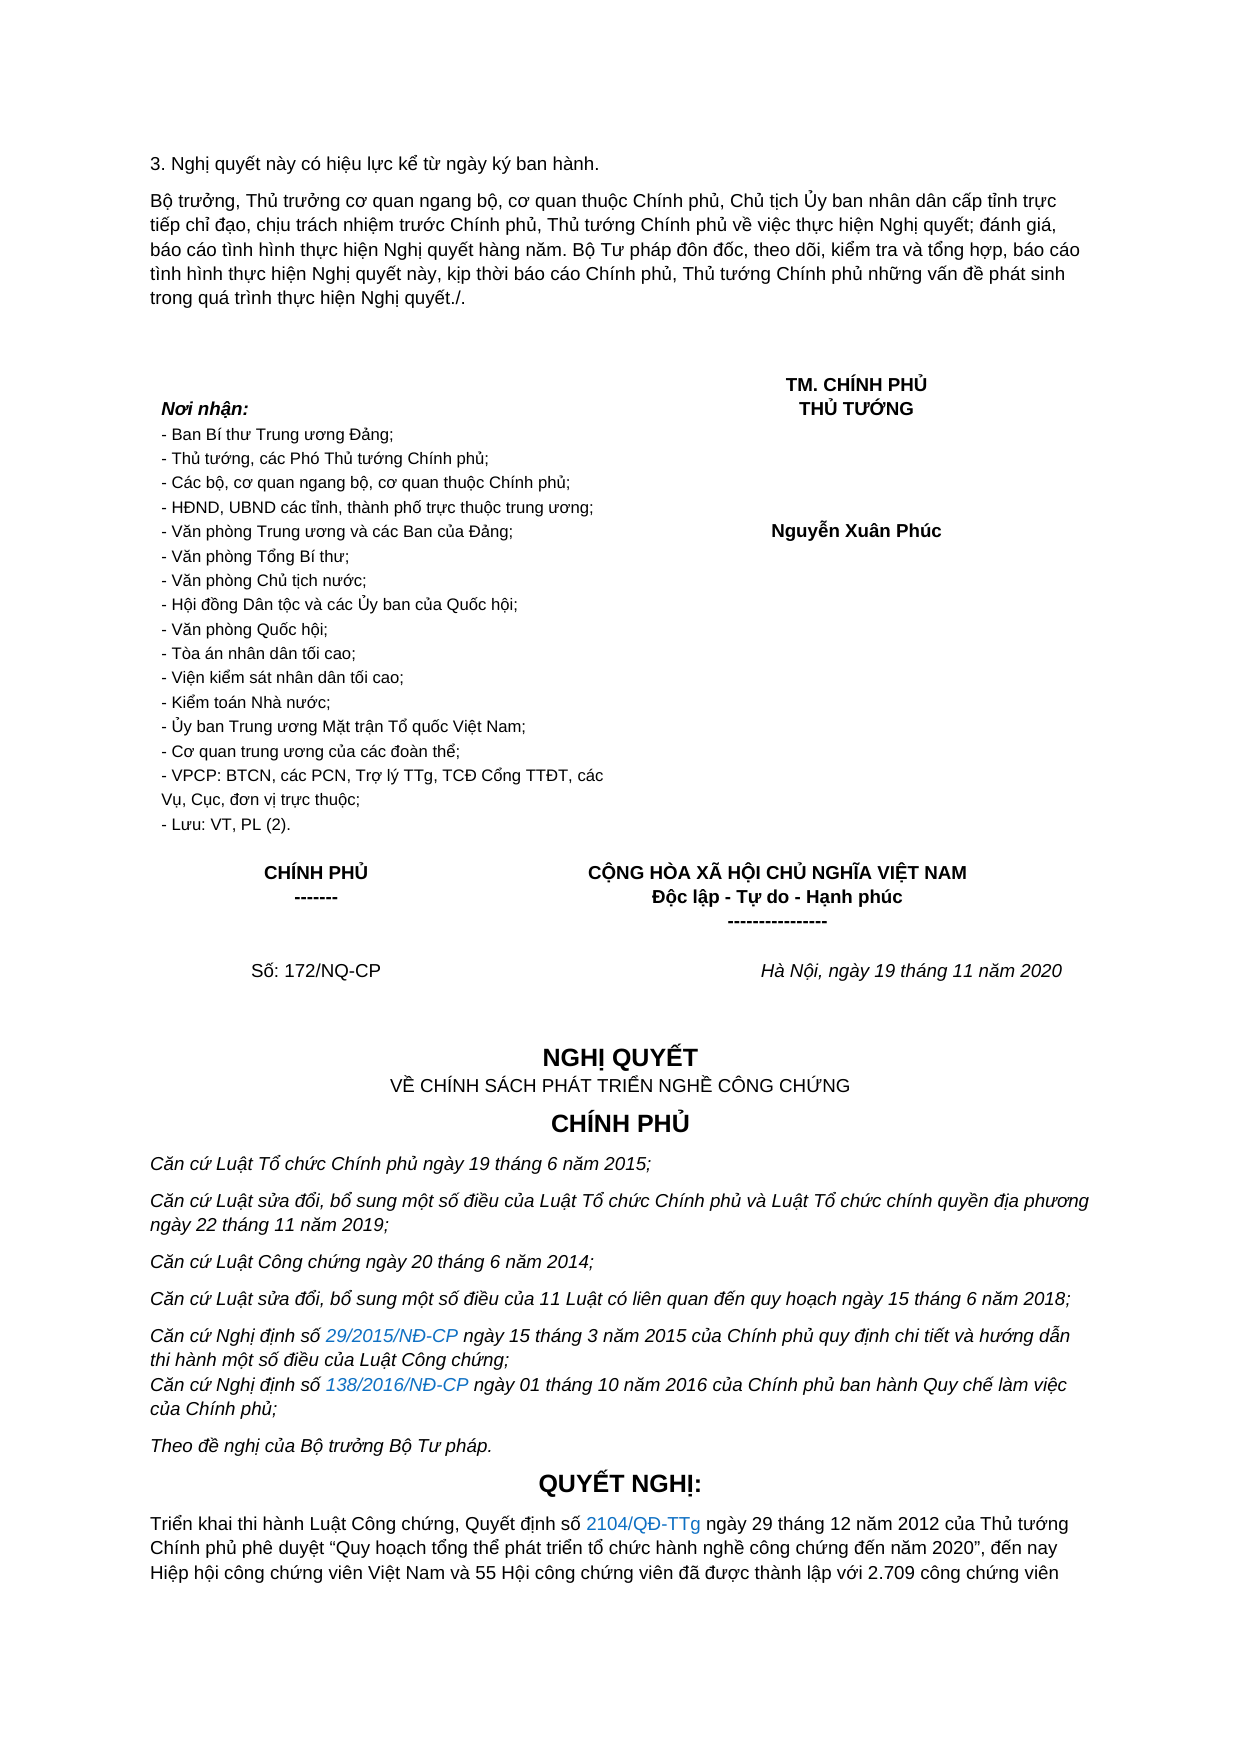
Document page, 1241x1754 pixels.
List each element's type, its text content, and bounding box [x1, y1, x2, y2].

table_cell CỘNG HÒA XÃ HỘI CHỦ NGHĨA VIỆT NAM Độc lập - Tự do - Hạnh phúc ---------------- [482, 846, 1073, 944]
text Căn cứ Nghị định số 138/2016/NĐ-CP ngày 01 tháng 10 năm 2016 của Chính phủ ban hành Quy chế làm việc của Chính phủ; [150, 1371, 1090, 1419]
text Căn cứ Nghị định số 29/2015/NĐ-CP ngày 15 tháng 3 năm 2015 của Chính phủ quy định chi tiết và hướng dẫn thi hành một số điều của Luật Công chứng; [150, 1322, 1090, 1371]
table_cell Số: 172/NQ-CP [150, 944, 482, 994]
text Căn cứ Luật Tổ chức Chính phủ ngày 19 tháng 6 năm 2015; [150, 1150, 1090, 1174]
table_cell CHÍNH PHỦ ------- [150, 846, 482, 944]
text Căn cứ Luật sửa đổi, bổ sung một số điều của 11 Luật có liên quan đến quy hoạch ngày 15 tháng 6 năm 2018; [150, 1285, 1090, 1309]
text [150, 1510, 1090, 1583]
table_cell Hà Nội, ngày 19 tháng 11 năm 2020 [482, 944, 1073, 994]
text NGHỊ QUYẾT [150, 1043, 1090, 1072]
text VỀ CHÍNH SÁCH PHÁT TRIỂN NGHỀ CÔNG CHỨNG [150, 1072, 1090, 1096]
text CHÍNH PHỦ [150, 1109, 1090, 1137]
text QUYẾT NGHỊ: [150, 1469, 1090, 1497]
text Căn cứ Luật sửa đổi, bổ sung một số điều của Luật Tổ chức Chính phủ và Luật Tổ chức chính quyền địa phương ngày 22 tháng 11 năm 2019; [150, 1187, 1090, 1236]
text Căn cứ Luật Công chứng ngày 20 tháng 6 năm 2014; [150, 1248, 1090, 1272]
text Theo đề nghị của Bộ trưởng Bộ Tư pháp. [150, 1432, 1090, 1456]
table_header TM. CHÍNH PHỦ THỦ TƯỚNG Nguyễn Xuân Phúc [640, 358, 1072, 846]
text 3. Nghị quyết này có hiệu lực kể từ ngày ký ban hành. [150, 150, 1090, 174]
text Bộ trưởng, Thủ trưởng cơ quan ngang bộ, cơ quan thuộc Chính phủ, Chủ tịch Ủy ban nhân dân cấp tỉnh trực tiếp chỉ đạo, chịu trách nhiệm trước Chính phủ, Thủ tướng Chính phủ về việc thực hiện Nghị quyết; đánh giá, báo cáo tình hình thực hiện Nghị quyết hàng năm. Bộ Tư pháp đôn đốc, theo dõi, kiểm tra và tổng hợp, báo cáo tình hình thực hiện Nghị quyết này, kịp thời báo cáo Chính phủ, Thủ tướng Chính phủ những vấn đề phát sinh trong quá trình thực hiện Nghị quyết./. [150, 187, 1090, 309]
table_header Nơi nhận: - Ban Bí thư Trung ương Đảng; - Thủ tướng, các Phó Thủ tướng Chính phủ; - Các bộ, cơ quan ngang bộ, cơ quan thuộc Chính phủ; - HĐND, UBND các tỉnh, thành phố trực thuộc trung ương; - Văn phòng Trung ương và các Ban của Đảng; - Văn phòng Tổng Bí thư; - Văn phòng Chủ tịch nước; - Hội đồng Dân tộc và các Ủy ban của Quốc hội; - Văn phòng Quốc hội; - Tòa án nhân dân tối cao; - Viện kiểm sát nhân dân tối cao; - Kiểm toán Nhà nước; - Ủy ban Trung ương Mặt trận Tổ quốc Việt Nam; - Cơ quan trung ương của các đoàn thể; - VPCP: BTCN, các PCN, Trợ lý TTg, TCĐ Cổng TTĐT, các Vụ, Cục, đơn vị trực thuộc; - Lưu: VT, PL (2). [150, 358, 640, 846]
